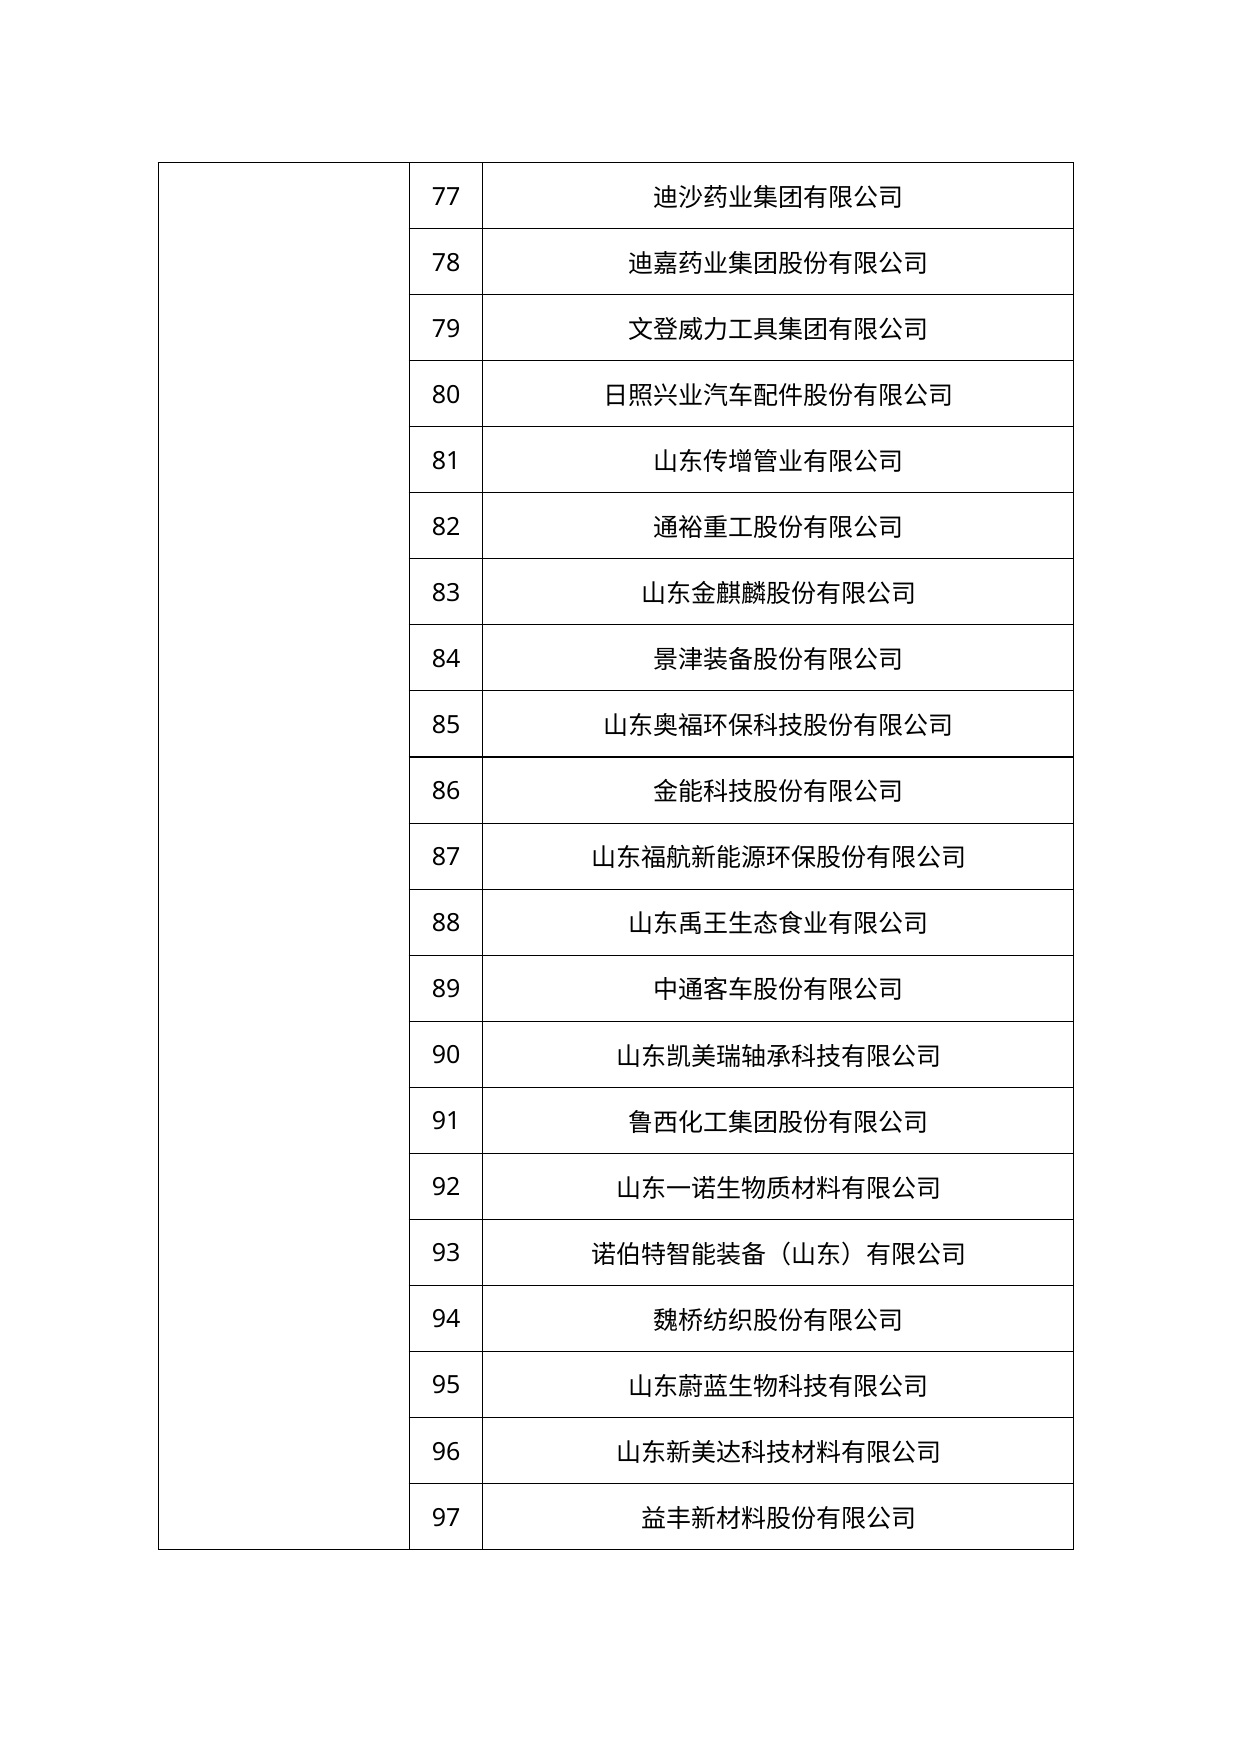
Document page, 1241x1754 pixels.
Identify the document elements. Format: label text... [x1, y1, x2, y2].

table_cell 89 [410, 956, 482, 1021]
table_cell 迪沙药业集团有限公司 [483, 163, 1073, 228]
table_cell 85 [410, 691, 482, 756]
table_cell 91 [410, 1088, 482, 1153]
table_cell 益丰新材料股份有限公司 [483, 1484, 1073, 1549]
table_cell 魏桥纺织股份有限公司 [483, 1286, 1073, 1351]
table_cell 93 [410, 1220, 482, 1285]
table_cell 日照兴业汽车配件股份有限公司 [483, 361, 1073, 426]
table_cell 山东凯美瑞轴承科技有限公司 [483, 1022, 1073, 1087]
table_cell 90 [410, 1022, 482, 1087]
table_cell 山东福航新能源环保股份有限公司 [483, 824, 1073, 888]
table_cell 文登威力工具集团有限公司 [483, 295, 1073, 360]
table_cell 78 [410, 229, 482, 294]
table_cell 94 [410, 1286, 482, 1351]
table_cell 山东新美达科技材料有限公司 [483, 1418, 1073, 1483]
table_cell 88 [410, 890, 482, 954]
table_cell 79 [410, 295, 482, 360]
table_cell 山东蔚蓝生物科技有限公司 [483, 1352, 1073, 1417]
table_cell 77 [410, 163, 482, 228]
table_cell 86 [410, 758, 482, 822]
table_cell 87 [410, 824, 482, 888]
table_cell 金能科技股份有限公司 [483, 758, 1073, 822]
table_cell 80 [410, 361, 482, 426]
table_cell 山东金麒麟股份有限公司 [483, 559, 1073, 624]
table_cell 81 [410, 427, 482, 492]
table_cell 通裕重工股份有限公司 [483, 493, 1073, 558]
table_cell 山东传增管业有限公司 [483, 427, 1073, 492]
table_cell 诺伯特智能装备（山东）有限公司 [483, 1220, 1073, 1285]
table_cell 96 [410, 1418, 482, 1483]
table_cell 鲁西化工集团股份有限公司 [483, 1088, 1073, 1153]
table_cell 山东奥福环保科技股份有限公司 [483, 691, 1073, 756]
table_cell 92 [410, 1154, 482, 1219]
table_cell 83 [410, 559, 482, 624]
table_cell 山东一诺生物质材料有限公司 [483, 1154, 1073, 1219]
table_cell 景津装备股份有限公司 [483, 625, 1073, 690]
table_cell 山东禹王生态食业有限公司 [483, 890, 1073, 954]
table_cell 97 [410, 1484, 482, 1549]
table_cell 84 [410, 625, 482, 690]
table_cell 中通客车股份有限公司 [483, 956, 1073, 1021]
table_cell 迪嘉药业集团股份有限公司 [483, 229, 1073, 294]
table_cell 95 [410, 1352, 482, 1417]
table_cell 82 [410, 493, 482, 558]
